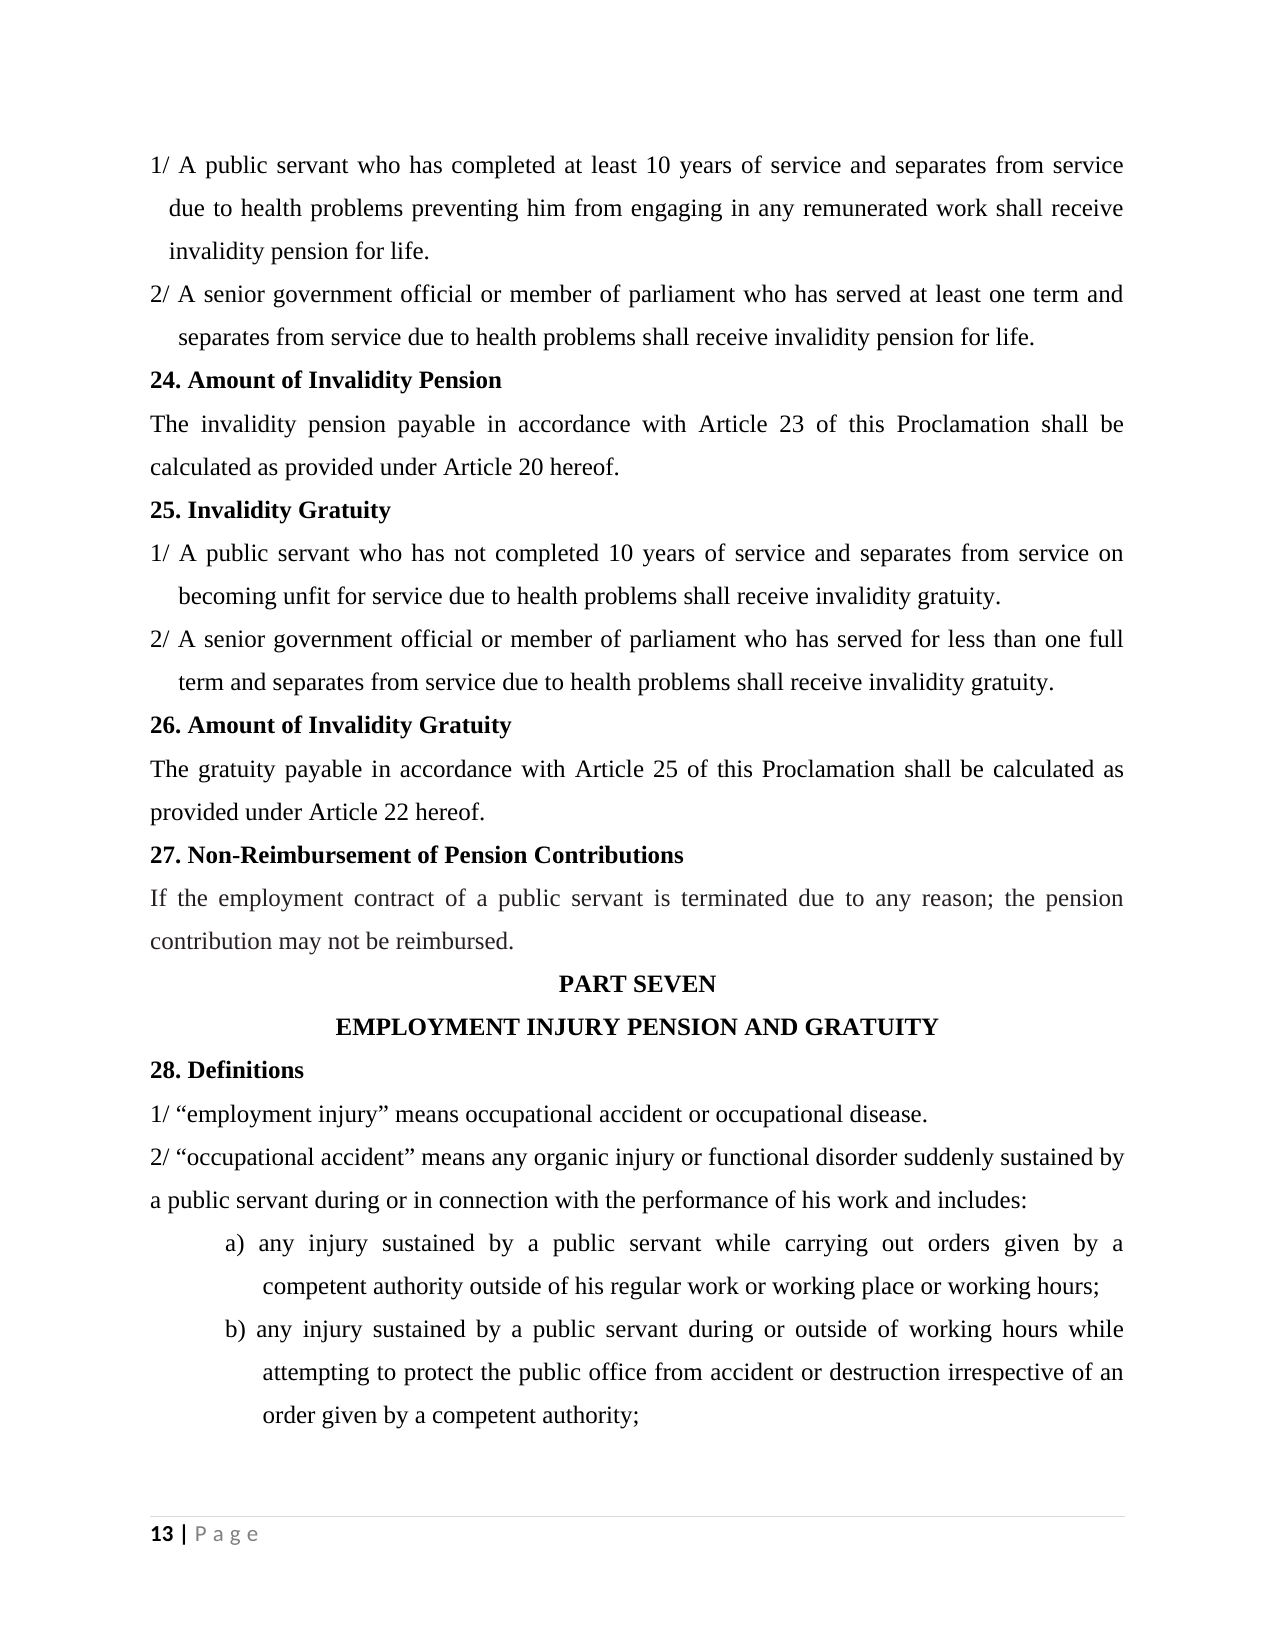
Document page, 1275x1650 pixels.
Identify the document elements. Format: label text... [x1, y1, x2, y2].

text 2/ A senior government official or member of parliament who has served at least one term and separates from service due to health problems shall receive invalidity pension for life. [150, 279, 1125, 351]
text 27. Non-Reimbursement of Pension Contributions [150, 840, 1125, 869]
text PART SEVEN [150, 969, 1125, 998]
text The gratuity payable in accordance with Article 25 of this Proclamation shall be calculated as provided under Article 22 hereof. [150, 754, 1125, 826]
text 1/ A public servant who has completed at least 10 years of service and separates from service due to health problems preventing him from engaging in any remunerated work shall receive invalidity pension for life. [150, 150, 1125, 265]
text 26. Amount of Invalidity Gratuity [150, 711, 1125, 739]
text 2/ “occupational accident” means any organic injury or functional disorder suddenly sustained by a public servant during or in connection with the performance of his work and includes: [150, 1142, 1125, 1214]
text 1/ “employment injury” means occupational accident or occupational disease. [150, 1099, 1125, 1127]
text If the employment contract of a public servant is terminated due to any reason; the pension contribution may not be reimbursed. [150, 883, 1125, 955]
text EMPLOYMENT INJURY PENSION AND GRATUITY [150, 1012, 1125, 1041]
text The invalidity pension payable in accordance with Article 23 of this Proclamation shall be calculated as provided under Article 20 hereof. [150, 409, 1125, 481]
text a) any injury sustained by a public servant while carrying out orders given by a competent authority outside of his regular work or working place or working hours; [225, 1228, 1125, 1300]
text 1/ A public servant who has not completed 10 years of service and separates from service on becoming unfit for service due to health problems shall receive invalidity gratuity. [150, 538, 1125, 610]
text 24. Amount of Invalidity Pension [150, 366, 1125, 394]
text 28. Definitions [150, 1056, 1125, 1084]
text 2/ A senior government official or member of parliament who has served for less than one full term and separates from service due to health problems shall receive invalidity gratuity. [150, 624, 1125, 696]
text b) any injury sustained by a public servant during or outside of working hours while attempting to protect the public office from accident or destruction irrespective of an order given by a competent authority; [225, 1314, 1125, 1429]
text 25. Invalidity Gratuity [150, 495, 1125, 524]
